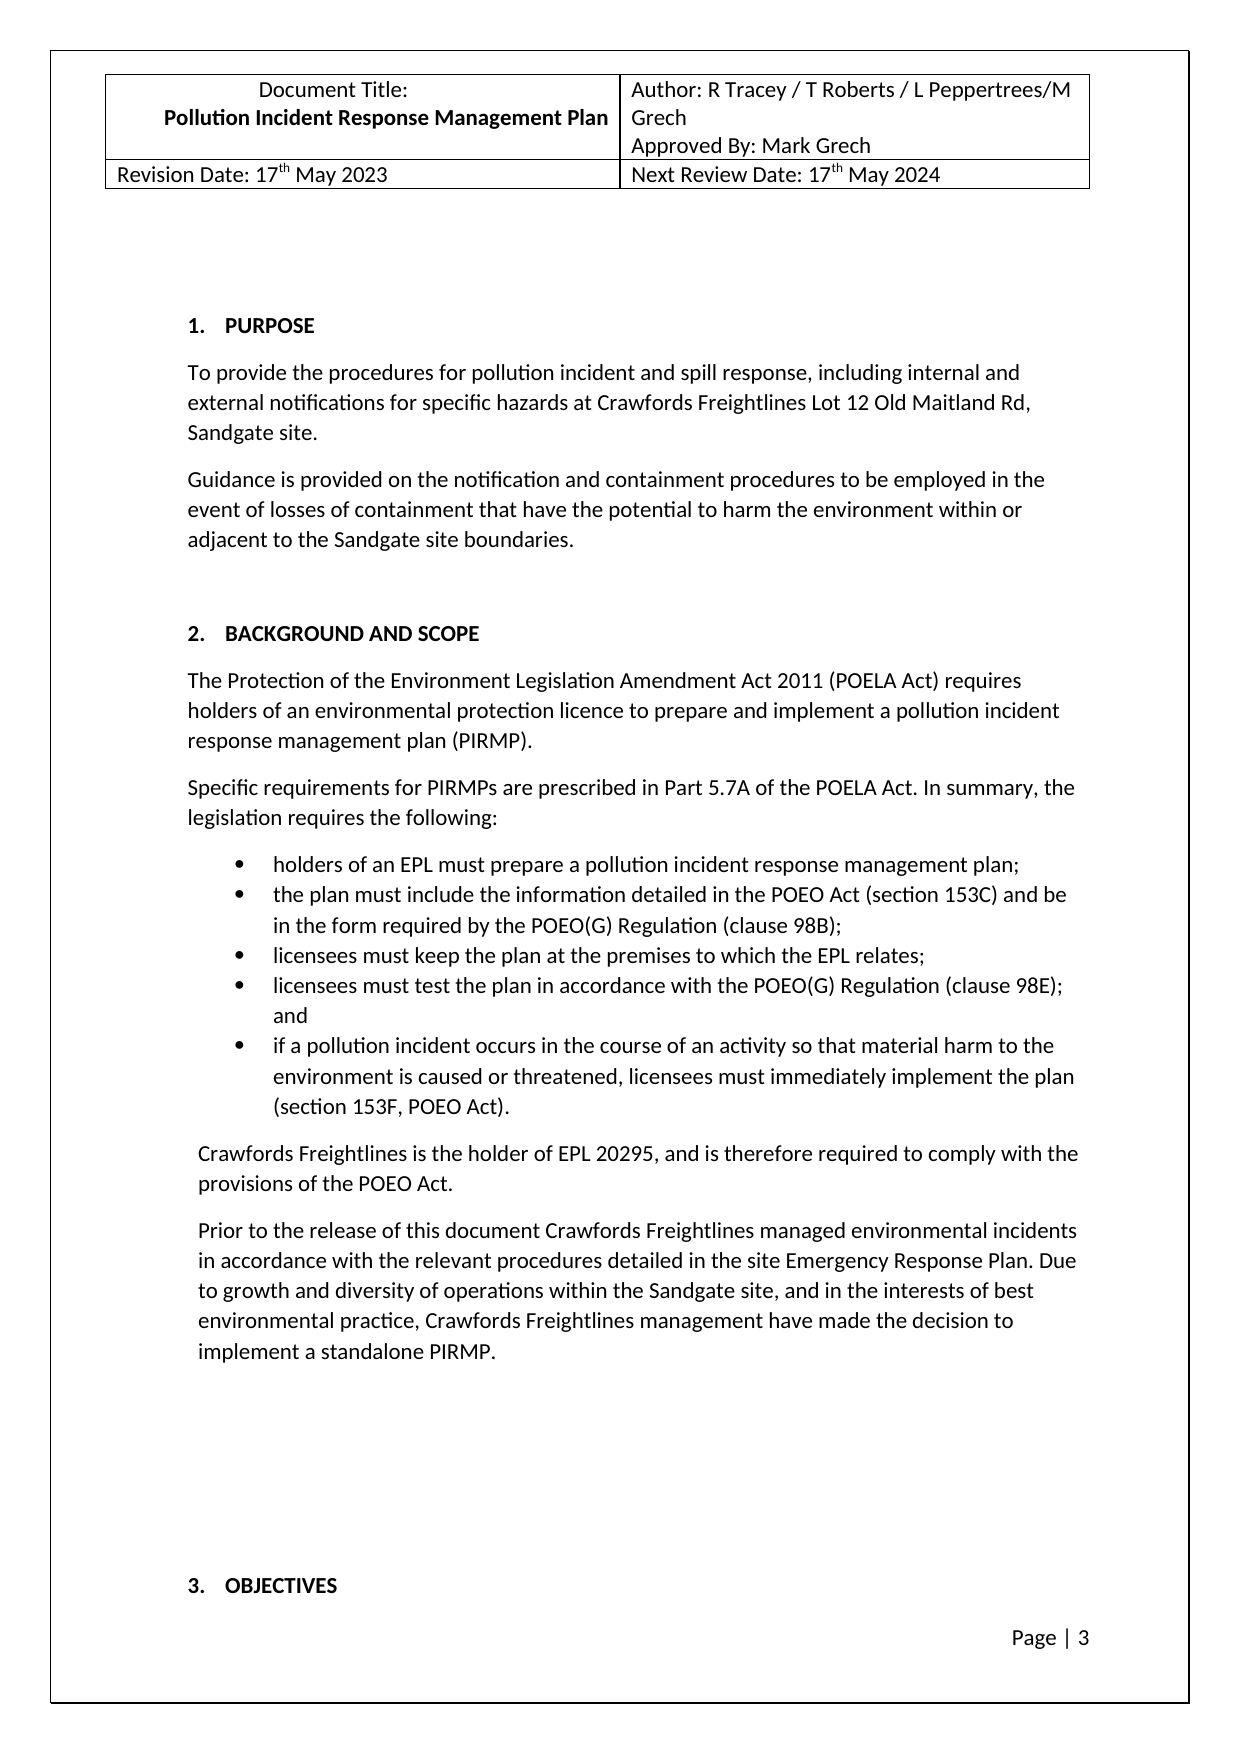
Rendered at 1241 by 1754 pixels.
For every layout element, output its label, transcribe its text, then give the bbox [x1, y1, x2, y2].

list licensees must test the plan in accordance with the POEO(G) Regulation (clause 98E); and [235, 971, 1089, 1029]
list if a pollution incident occurs in the course of an activity so that material harm to the environment is caused or threatened, licensees must immediately implement the plan (section 153F, POEO Act). [235, 1032, 1089, 1120]
text Prior to the release of this document Crawfords Freightlines managed environmental incidents in accordance with the relevant procedures detailed in the site Emergency Response Plan. Due to growth and diversity of operations within the Sandgate site, and in the interests of best environmental practice, Crawfords Freightlines management have made the decision to implement a standalone PIRMP. [198, 1216, 1089, 1365]
list PURPOSE [187, 311, 1089, 339]
list holders of an EPL must prepare a pollution incident response management plan; [235, 850, 1089, 878]
list OBJECTIVES [187, 1571, 1089, 1599]
list the plan must include the information detailed in the POEO Act (section 153C) and be in the form required by the POEO(G) Regulation (clause 98B); [235, 881, 1089, 939]
text Guidance is provided on the notification and containment procedures to be employed in the event of losses of containment that have the potential to harm the environment within or adjacent to the Sandgate site boundaries. [187, 465, 1089, 553]
list licensees must keep the plan at the premises to which the EPL relates; [235, 941, 1089, 969]
text To provide the procedures for pollution incident and spill response, including internal and external notifications for specific hazards at Crawfords Freightlines Lot 12 Old Maitland Rd, Sandgate site. [187, 358, 1089, 446]
text Crawfords Freightlines is the holder of EPL 20295, and is therefore required to comply with the provisions of the POEO Act. [198, 1139, 1089, 1197]
text The Protection of the Environment Legislation Amendment Act 2011 (POELA Act) requires holders of an environmental protection licence to prepare and implement a pollution incident response management plan (PIRMP). [187, 666, 1089, 754]
text Specific requirements for PIRMPs are prescribed in Part 5.7A of the POELA Act. In summary, the legislation requires the following: [187, 773, 1089, 831]
list BACKGROUND AND SCOPE [187, 619, 1089, 647]
